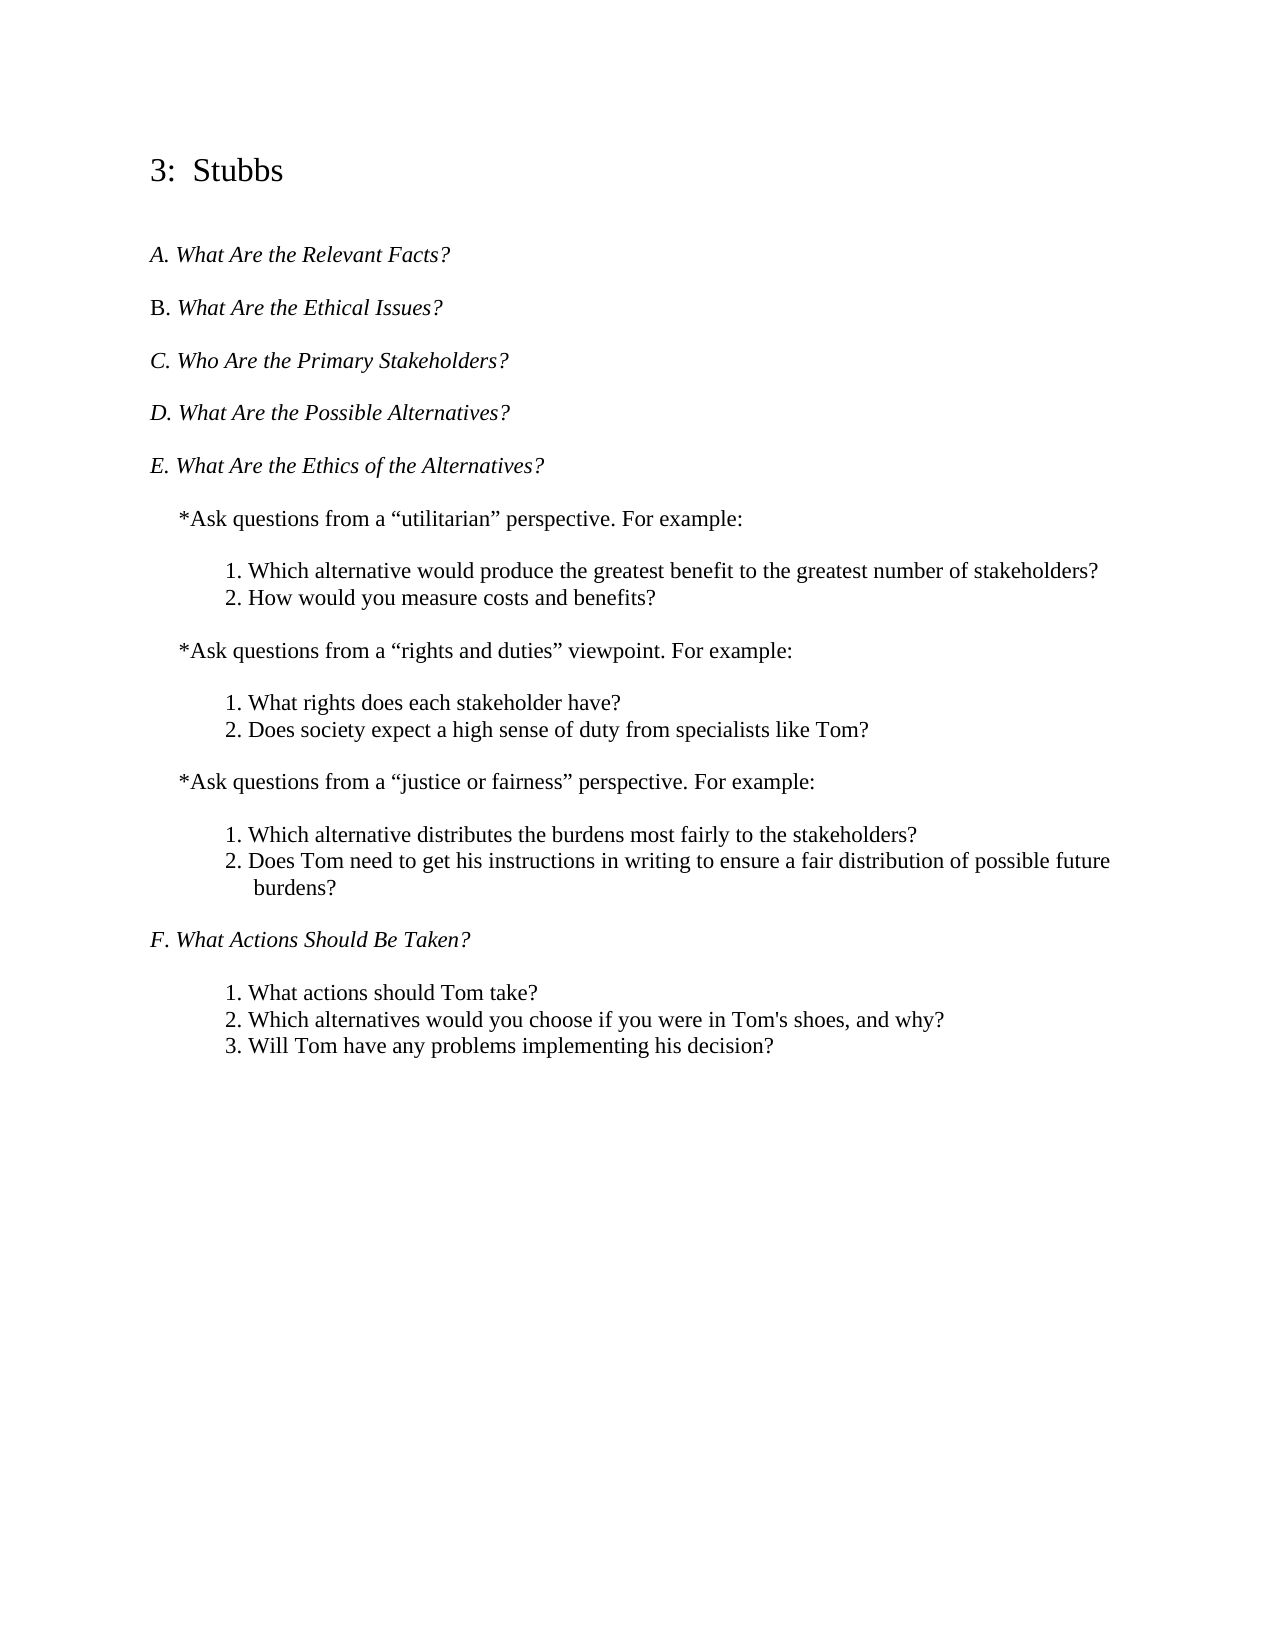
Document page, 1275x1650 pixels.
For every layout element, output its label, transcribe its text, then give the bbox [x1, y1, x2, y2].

text 1. What rights does each stakeholder have? [150, 689, 1125, 716]
text *Ask questions from a “utilitarian” perspective. For example: [150, 505, 1125, 531]
text 3. Will Tom have any problems implementing his decision? [150, 1032, 1125, 1058]
text 2. How would you measure costs and benefits? [150, 584, 1125, 610]
text burdens? [150, 874, 1125, 900]
text *Ask questions from a “rights and duties” viewpoint. For example: [150, 637, 1125, 663]
text 1. Which alternative distributes the burdens most fairly to the stakeholders? [150, 821, 1125, 847]
text F. What Actions Should Be Taken? [150, 927, 1125, 953]
text B. What Are the Ethical Issues? [150, 294, 1125, 320]
text C. Who Are the Primary Stakeholders? [150, 347, 1125, 373]
text A. What Are the Relevant Facts? [150, 241, 1125, 268]
text 2. Which alternatives would you choose if you were in Tom's shoes, and why? [150, 1006, 1125, 1032]
text 3: Stubbs [150, 150, 1125, 188]
text 1. What actions should Tom take? [150, 979, 1125, 1006]
text 1. Which alternative would produce the greatest benefit to the greatest number of stakeholders? [150, 558, 1125, 584]
text D. What Are the Possible Alternatives? [150, 399, 1125, 426]
text 2. Does society expect a high sense of duty from specialists like Tom? [150, 716, 1125, 742]
text 2. Does Tom need to get his instructions in writing to ensure a fair distribution of possible future [150, 847, 1125, 874]
text *Ask questions from a “justice or fairness” perspective. For example: [150, 768, 1125, 795]
text E. What Are the Ethics of the Alternatives? [150, 452, 1125, 478]
